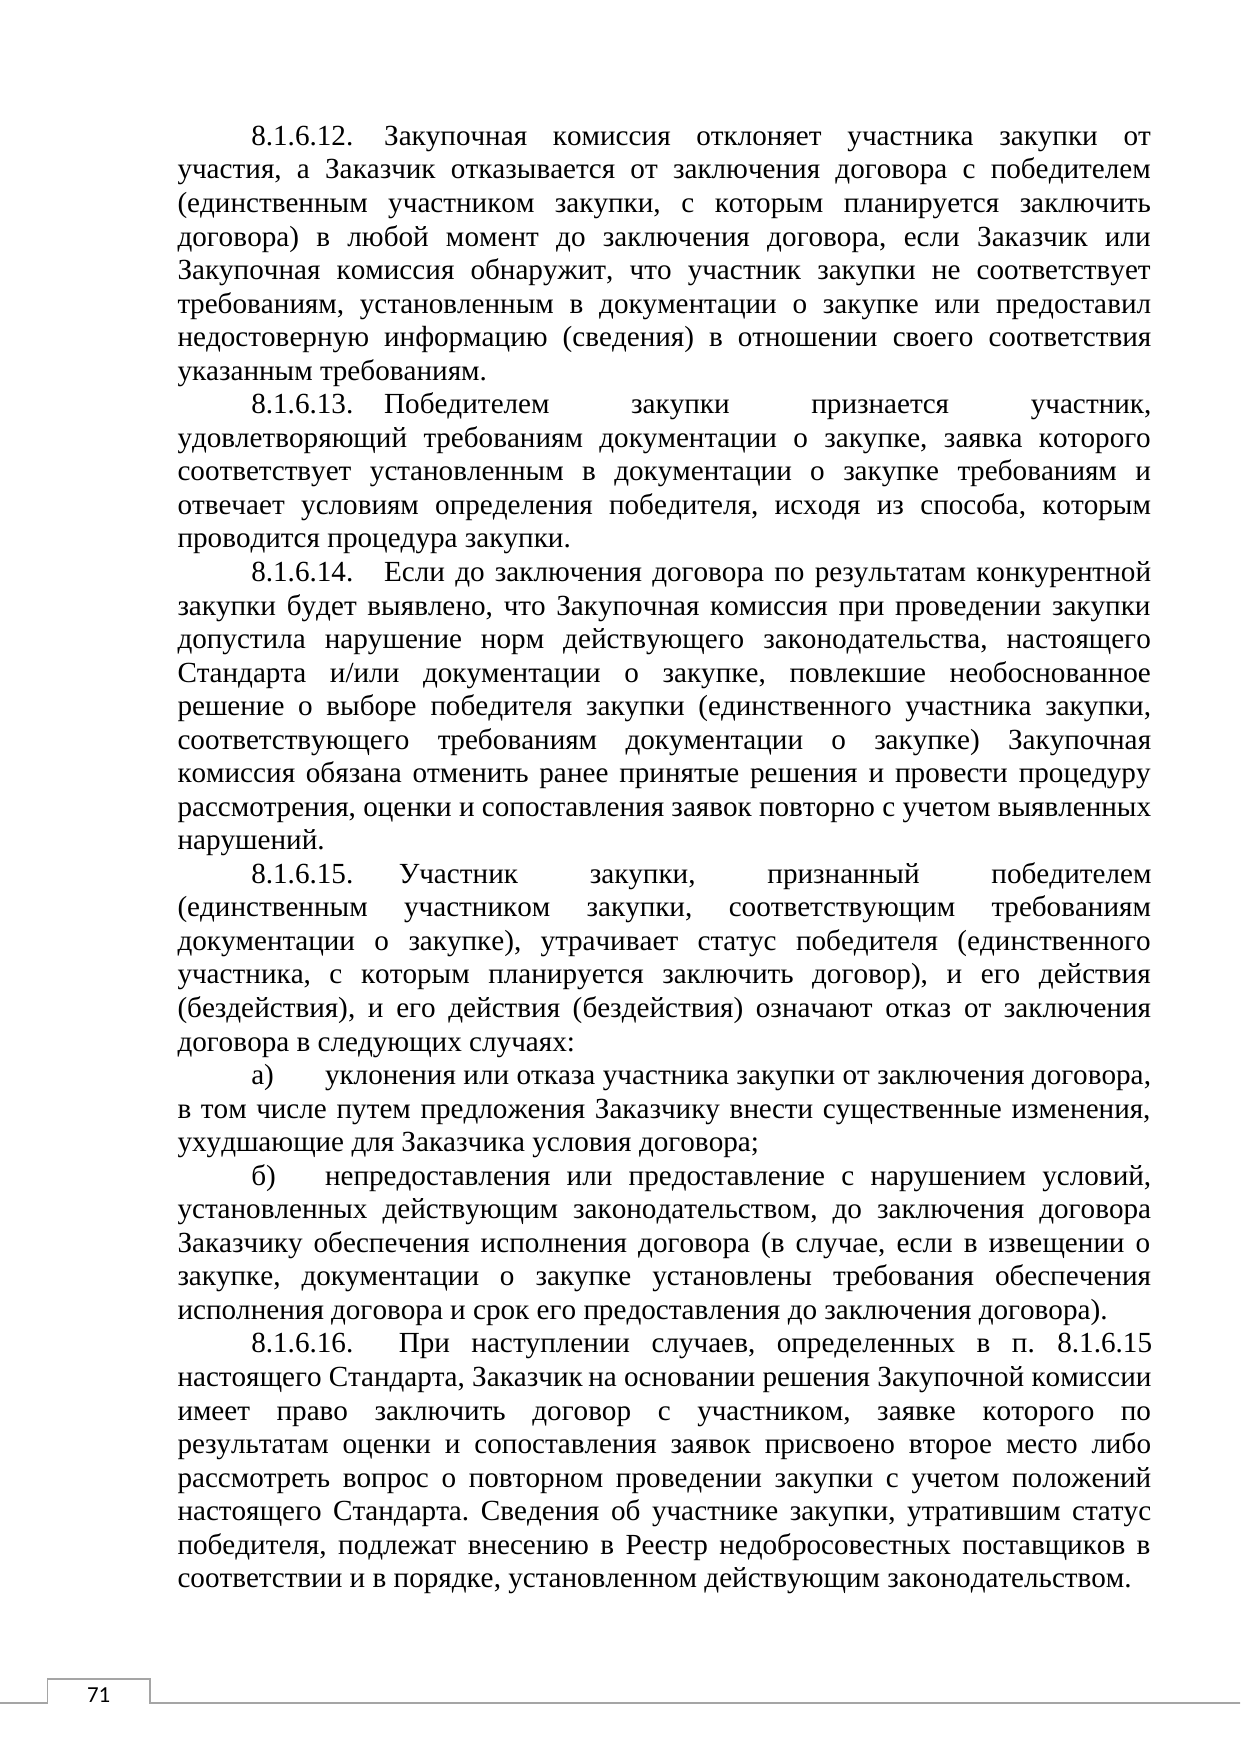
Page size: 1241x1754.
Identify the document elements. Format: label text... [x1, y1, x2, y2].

list Закупочная комиссия отклоняет участника закупки от участия, а Заказчик отказывается от заключения договора с победителем (единственным участником закупки, с которым планируется заключить договора) в любой момент до заключения договора, если Заказчик или Закупочная комиссия обнаружит, что участник закупки не соответствует требованиям, установленным в документации о закупке или предоставил недостоверную информацию (сведения) в отношении своего соответствия указанным требованиям. [177, 118, 1152, 386]
list При наступлении случаев, определенных в п. 8.1.6.15 настоящего Стандарта, Заказчик на основании решения Закупочной комиссии имеет право заключить договор с участником, заявке которого по результатам оценки и сопоставления заявок присвоено второе место либо рассмотреть вопрос о повторном проведении закупки с учетом положений настоящего Стандарта. Сведения об участнике закупки, утратившим статус победителя, подлежат внесению в Реестр недобросовестных поставщиков в соответствии и в порядке, установленном действующим законодательством. [177, 1326, 1152, 1594]
list Участник закупки, признанный победителем (единственным участником закупки, соответствующим требованиям документации о закупке), утрачивает статус победителя (единственного участника, с которым планируется заключить договор), и его действия (бездействия), и его действия (бездействия) означают отказ от заключения договора в следующих случаях: [177, 856, 1152, 1057]
list непредоставления или предоставление с нарушением условий, установленных действующим законодательством, до заключения договора Заказчику обеспечения исполнения договора (в случае, если в извещении о закупке, документации о закупке установлены требования обеспечения исполнения договора и срок его предоставления до заключения договора). [177, 1158, 1152, 1326]
list Если до заключения договора по результатам конкурентной закупки будет выявлено, что Закупочная комиссия при проведении закупки допустила нарушение норм действующего законодательства, настоящего Стандарта и/или документации о закупке, повлекшие необоснованное решение о выборе победителя закупки (единственного участника закупки, соответствующего требованиям документации о закупке) Закупочная комиссия обязана отменить ранее принятые решения и провести процедуру рассмотрения, оценки и сопоставления заявок повторно с учетом выявленных нарушений. [177, 554, 1152, 856]
list уклонения или отказа участника закупки от заключения договора, в том числе путем предложения Заказчику внести существенные изменения, ухудшающие для Заказчика условия договора; [177, 1057, 1152, 1158]
list Победителем закупки признается участник, удовлетворяющий требованиям документации о закупке, заявка которого соответствует установленным в документации о закупке требованиям и отвечает условиям определения победителя, исходя из способа, которым проводится процедура закупки. [177, 386, 1152, 554]
